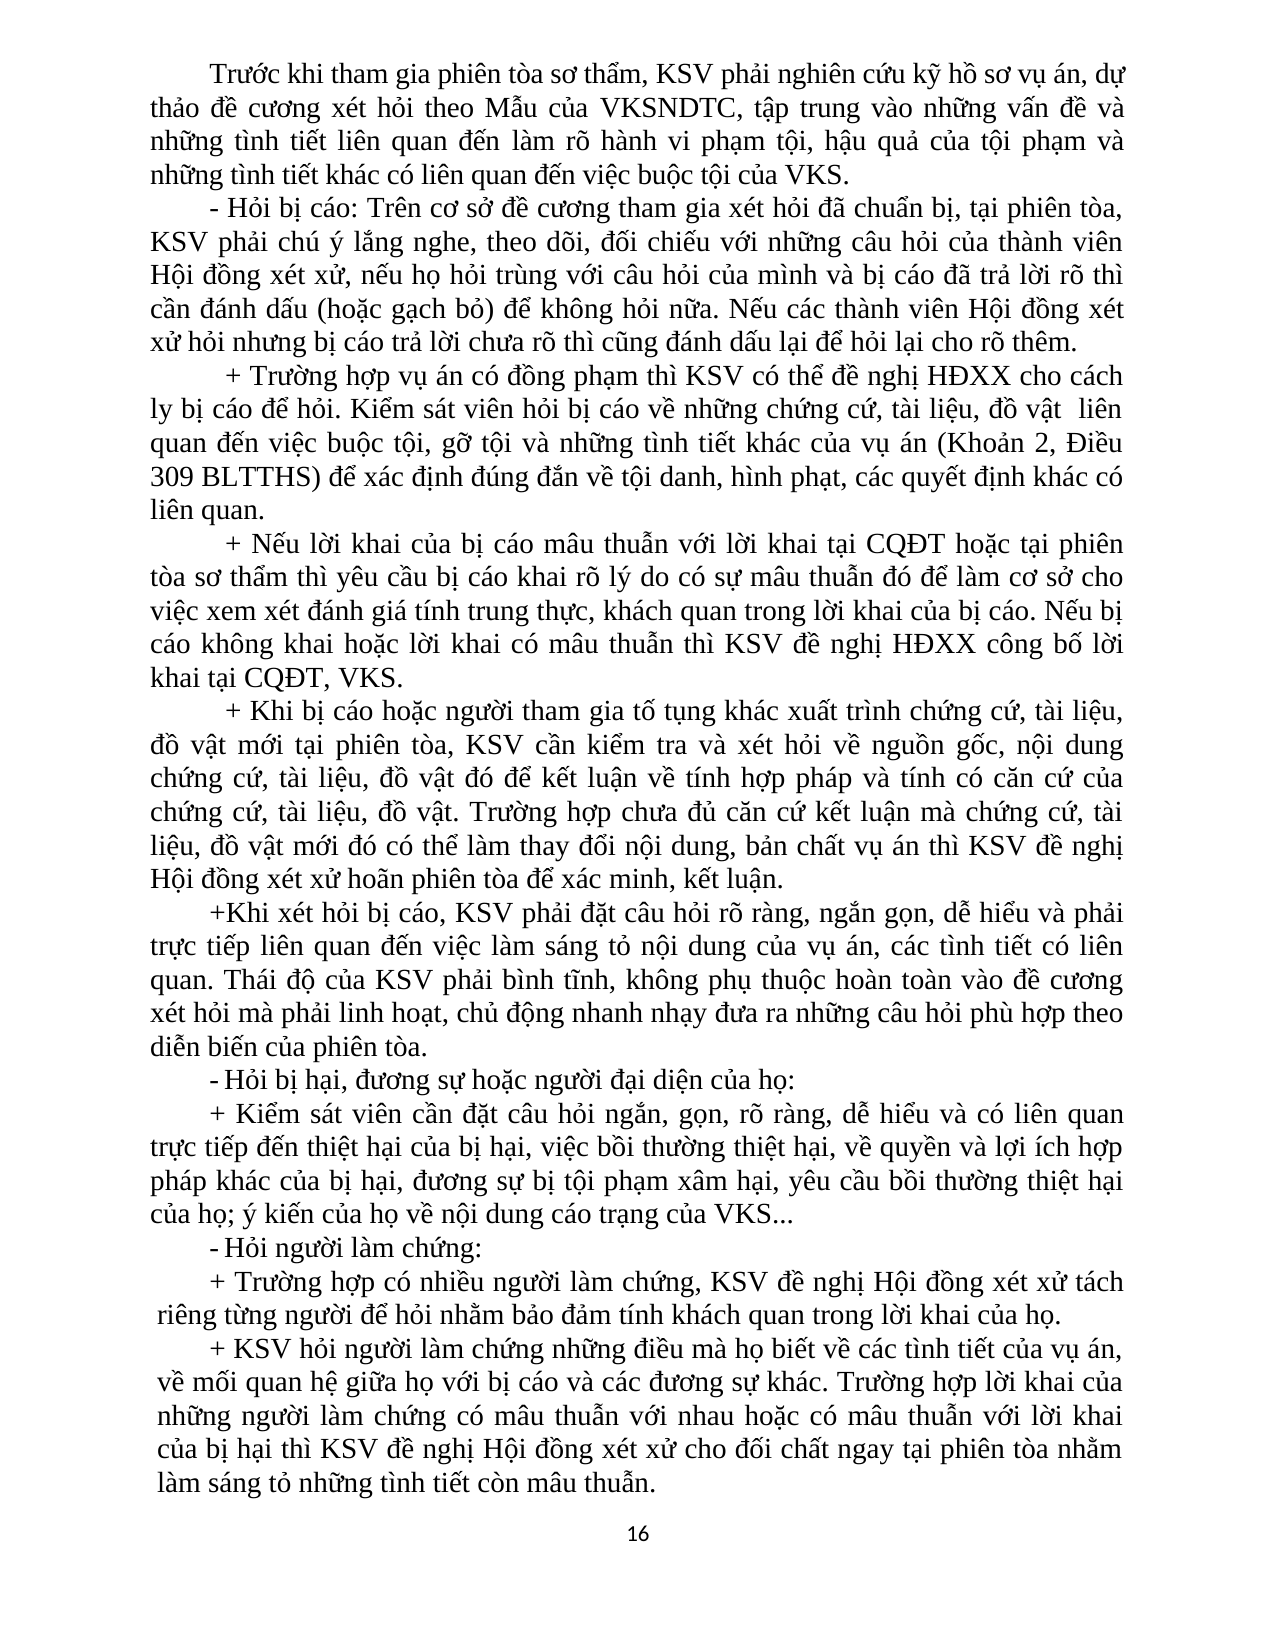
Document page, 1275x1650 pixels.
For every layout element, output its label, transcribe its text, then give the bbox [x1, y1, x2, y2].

list +Khi xét hỏi bị cáo, KSV phải đặt câu hỏi rõ ràng, ngắn gọn, dễ hiểu và phải trực tiếp liên quan đến việc làm sáng tỏ nội dung của vụ án, các tình tiết có liên quan. Thái độ của KSV phải bình tĩnh, không phụ thuộc hoàn toàn vào đề cương xét hỏi mà phải linh hoạt, chủ động nhanh nhạy đưa ra những câu hỏi phù hợp theo diễn biến của phiên tòa. [150, 895, 1125, 1062]
text + Nếu lời khai của bị cáo mâu thuẫn với lời khai tại CQĐT hoặc tại phiên tòa sơ thẩm thì yêu cầu bị cáo khai rõ lý do có sự mâu thuẫn đó để làm cơ sở cho việc xem xét đánh giá tính trung thực, khách quan trong lời khai của bị cáo. Nếu bị cáo không khai hoặc lời khai có mâu thuẫn thì KSV đề nghị HĐXX công bố lời khai tại CQĐT, VKS. [150, 526, 1125, 693]
list + Trường hợp có nhiều người làm chứng, KSV đề nghị Hội đồng xét xử tách riêng từng người để hỏi nhằm bảo đảm tính khách quan trong lời khai của họ. [157, 1264, 1125, 1331]
text + Trường hợp vụ án có đồng phạm thì KSV có thể đề nghị HĐXX cho cách ly bị cáo để hỏi. Kiểm sát viên hỏi bị cáo về những chứng cứ, tài liệu, đồ vật liên quan đến việc buộc tội, gỡ tội và những tình tiết khác của vụ án (Khoản 2, Điều 309 BLTTHS) để xác định đúng đắn về tội danh, hình phạt, các quyết định khác có liên quan. [150, 358, 1125, 526]
list + KSV hỏi người làm chứng những điều mà họ biết về các tình tiết của vụ án, về mối quan hệ giữa họ với bị cáo và các đương sự khác. Trường hợp lời khai của những người làm chứng có mâu thuẫn với nhau hoặc có mâu thuẫn với lời khai của bị hại thì KSV đề nghị Hội đồng xét xử cho đối chất ngay tại phiên tòa nhằm làm sáng tỏ những tình tiết còn mâu thuẫn. [157, 1331, 1125, 1498]
text + Khi bị cáo hoặc người tham gia tố tụng khác xuất trình chứng cứ, tài liệu, đồ vật mới tại phiên tòa, KSV cần kiểm tra và xét hỏi về nguồn gốc, nội dung chứng cứ, tài liệu, đồ vật đó để kết luận về tính hợp pháp và tính có căn cứ của chứng cứ, tài liệu, đồ vật. Trường hợp chưa đủ căn cứ kết luận mà chứng cứ, tài liệu, đồ vật mới đó có thể làm thay đổi nội dung, bản chất vụ án thì KSV đề nghị Hội đồng xét xử hoãn phiên tòa để xác minh, kết luận. [150, 693, 1125, 895]
text - Hỏi bị cáo: Trên cơ sở đề cương tham gia xét hỏi đã chuẩn bị, tại phiên tòa, KSV phải chú ý lắng nghe, theo dõi, đối chiếu với những câu hỏi của thành viên Hội đồng xét xử, nếu họ hỏi trùng với câu hỏi của mình và bị cáo đã trả lời rõ thì cần đánh dấu (hoặc gạch bỏ) để không hỏi nữa. Nếu các thành viên Hội đồng xét xử hỏi nhưng bị cáo trả lời chưa rõ thì cũng đánh dấu lại để hỏi lại cho rõ thêm. [150, 190, 1125, 358]
list Hỏi bị hại, đương sự hoặc người đại diện của họ: [209, 1062, 1125, 1096]
text Trước khi tham gia phiên tòa sơ thẩm, KSV phải nghiên cứu kỹ hồ sơ vụ án, dự thảo đề cương xét hỏi theo Mẫu của VKSNDTC, tập trung vào những vấn đề và những tình tiết liên quan đến làm rõ hành vi phạm tội, hậu quả của tội phạm và những tình tiết khác có liên quan đến việc buộc tội của VKS. [150, 56, 1125, 190]
list Hỏi người làm chứng: [209, 1230, 1125, 1264]
text + Kiểm sát viên cần đặt câu hỏi ngắn, gọn, rõ ràng, dễ hiểu và có liên quan trực tiếp đến thiệt hại của bị hại, việc bồi thường thiệt hại, về quyền và lợi ích hợp pháp khác của bị hại, đương sự bị tội phạm xâm hại, yêu cầu bồi thường thiệt hại của họ; ý kiến của họ về nội dung cáo trạng của VKS... [150, 1096, 1125, 1230]
